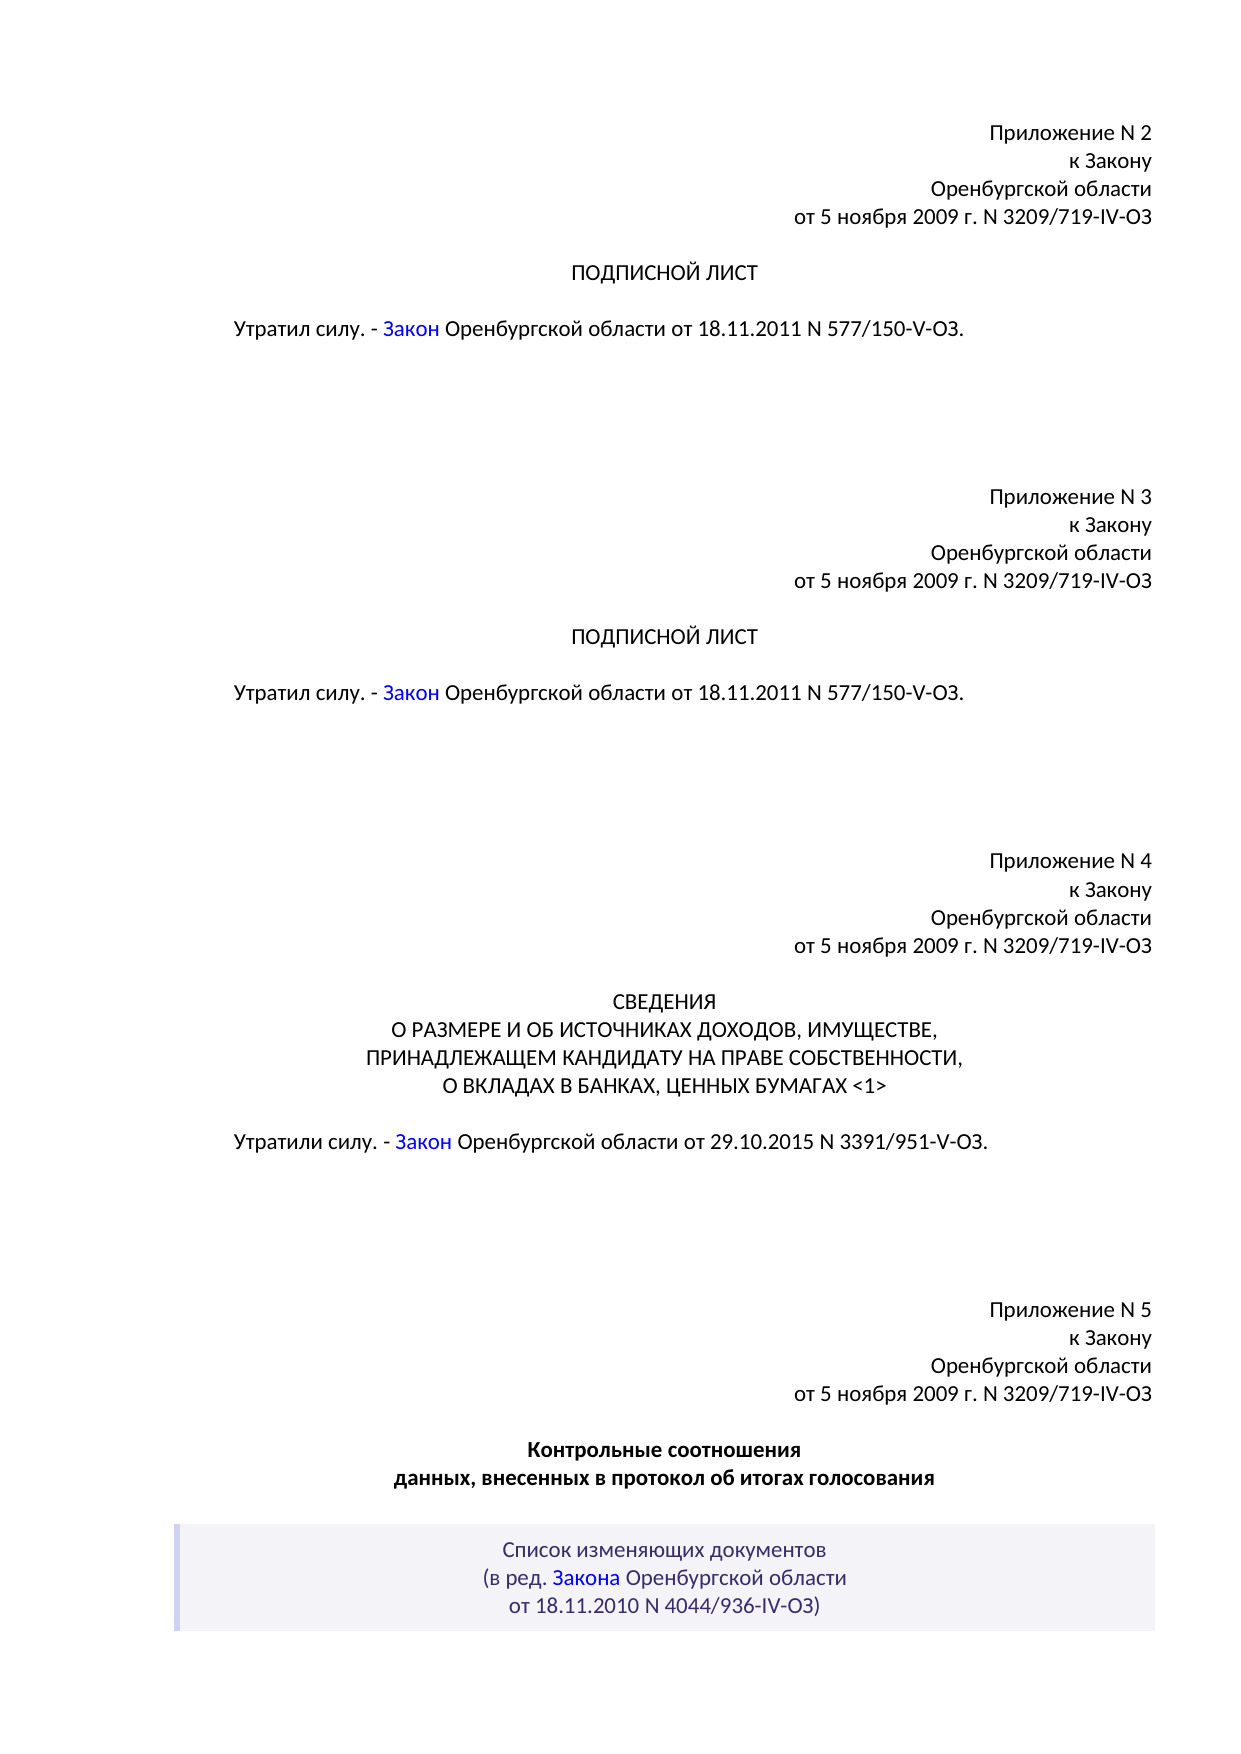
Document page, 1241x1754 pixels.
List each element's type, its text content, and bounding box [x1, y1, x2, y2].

title Контрольные соотношения [177, 1435, 1152, 1463]
text Приложение N 5 [177, 1295, 1152, 1323]
text Приложение N 2 [177, 118, 1152, 146]
text Оренбургской области [177, 1351, 1152, 1379]
text Приложение N 4 [177, 847, 1152, 875]
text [177, 314, 1152, 342]
text ПРИНАДЛЕЖАЩЕМ КАНДИДАТУ НА ПРАВЕ СОБСТВЕННОСТИ, [177, 1043, 1152, 1071]
text к Закону [177, 1323, 1152, 1351]
text от 5 ноября 2009 г. N 3209/719-IV-ОЗ [177, 566, 1152, 594]
text ПОДПИСНОЙ ЛИСТ [177, 622, 1152, 651]
table_header Список изменяющих документов (в ред. Закона Оренбургской области от 18.11.2010 N 4044/936-IV-ОЗ) [180, 1524, 1149, 1631]
text СВЕДЕНИЯ [177, 987, 1152, 1015]
text Оренбургской области [177, 538, 1152, 566]
text ПОДПИСНОЙ ЛИСТ [177, 258, 1152, 286]
title данных, внесенных в протокол об итогах голосования [177, 1463, 1152, 1491]
text от 5 ноября 2009 г. N 3209/719-IV-ОЗ [177, 931, 1152, 959]
text от 5 ноября 2009 г. N 3209/719-IV-ОЗ [177, 202, 1152, 230]
text к Закону [177, 875, 1152, 903]
text к Закону [177, 146, 1152, 174]
text к Закону [177, 510, 1152, 538]
text Оренбургской области [177, 174, 1152, 202]
text Утратил силу. - Закон Оренбургской области от 18.11.2011 N 577/150-V-ОЗ. [177, 678, 1152, 707]
text от 5 ноября 2009 г. N 3209/719-IV-ОЗ [177, 1379, 1152, 1407]
text Оренбургской области [177, 903, 1152, 931]
text О РАЗМЕРЕ И ОБ ИСТОЧНИКАХ ДОХОДОВ, ИМУЩЕСТВЕ, [177, 1015, 1152, 1043]
text Утратили силу. - Закон Оренбургской области от 29.10.2015 N 3391/951-V-ОЗ. [177, 1127, 1152, 1155]
text Приложение N 3 [177, 482, 1152, 510]
text О ВКЛАДАХ В БАНКАХ, ЦЕННЫХ БУМАГАХ <1> [177, 1071, 1152, 1099]
